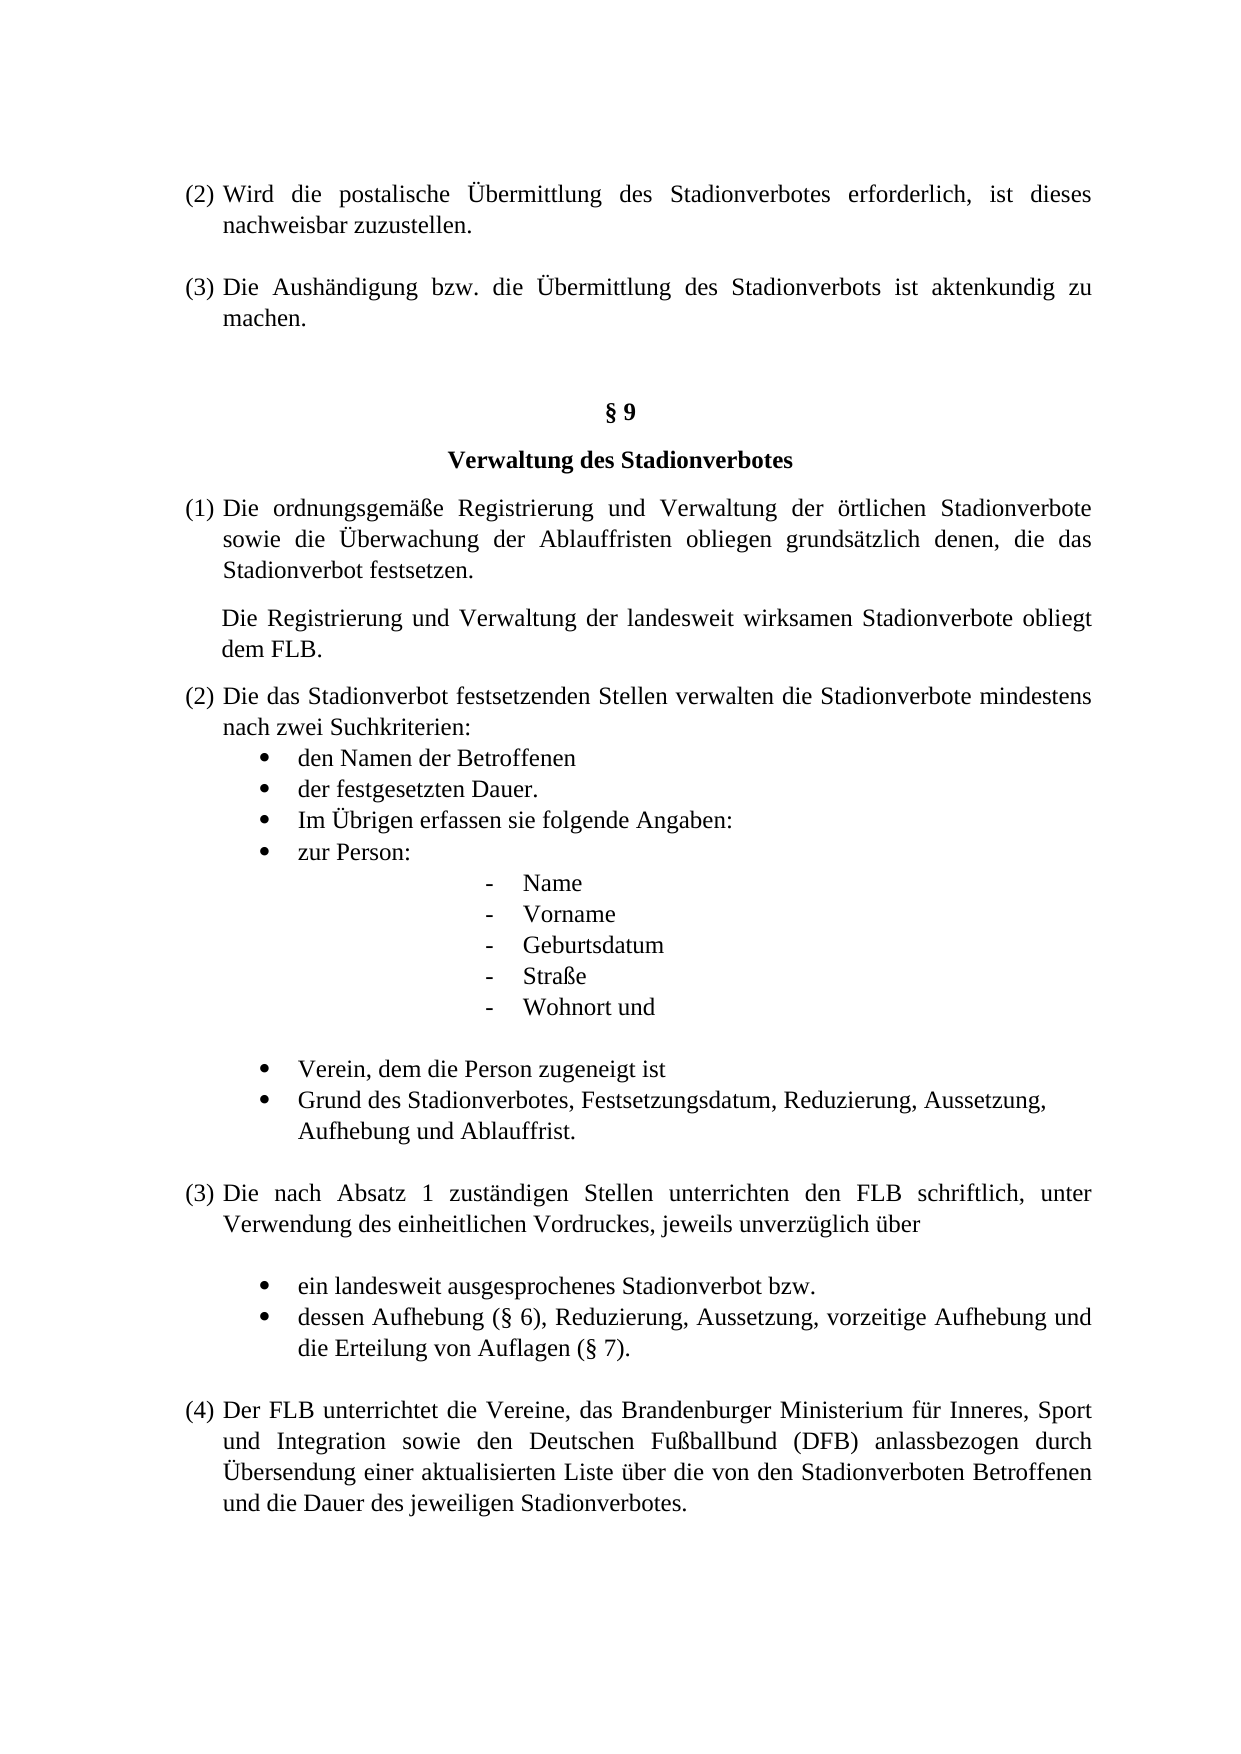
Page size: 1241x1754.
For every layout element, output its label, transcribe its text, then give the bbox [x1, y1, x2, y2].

list Vorname [485, 899, 1093, 927]
list zur Person: [260, 837, 1093, 865]
text Verwaltung des Stadionverbotes [148, 445, 1093, 474]
list Wohnort und [485, 992, 1093, 1021]
list den Namen der Betroffenen [260, 743, 1093, 772]
list Wird die postalische Übermittlung des Stadionverbotes erforderlich, ist dieses nachweisbar zuzustellen. [185, 179, 1093, 238]
list dessen Aufhebung (§ 6), Reduzierung, Aussetzung, vorzeitige Aufhebung und die Erteilung von Auflagen (§ 7). [260, 1302, 1093, 1362]
list der festgesetzten Dauer. [260, 774, 1093, 803]
list Geburtsdatum [485, 930, 1093, 958]
list Die nach Absatz 1 zuständigen Stellen unterrichten den FLB schriftlich, unter Verwendung des einheitlichen Vordruckes, jeweils unverzüglich über [185, 1178, 1093, 1238]
text § 9 [148, 397, 1093, 426]
list Die ordnungsgemäße Registrierung und Verwaltung der örtlichen Stadionverbote sowie die Überwachung der Ablauffristen obliegen grundsätzlich denen, die das Stadionverbot festsetzen. [185, 493, 1093, 584]
list Die Aushändigung bzw. die Übermittlung des Stadionverbots ist aktenkundig zu machen. [185, 272, 1093, 332]
list Der FLB unterrichtet die Vereine, das Brandenburger Ministerium für Inneres, Sport und Integration sowie den Deutschen Fußballbund (DFB) anlassbezogen durch Übersendung einer aktualisierten Liste über die von den Stadionverboten Betroffenen und die Dauer des jeweiligen Stadionverbotes. [185, 1395, 1093, 1517]
list Die das Stadionverbot festsetzenden Stellen verwalten die Stadionverbote mindestens nach zwei Suchkriterien: [185, 681, 1093, 741]
list ein landesweit ausgesprochenes Stadionverbot bzw. [260, 1271, 1093, 1300]
list Verein, dem die Person zugeneigt ist [260, 1054, 1093, 1083]
list Grund des Stadionverbotes, Festsetzungsdatum, Reduzierung, Aussetzung, Aufhebung und Ablauffrist. [260, 1085, 1093, 1145]
list Straße [485, 961, 1093, 989]
list Im Übrigen erfassen sie folgende Angaben: [260, 806, 1093, 834]
text Die Registrierung und Verwaltung der landesweit wirksamen Stadionverbote obliegt dem FLB. [221, 603, 1093, 662]
list Name [485, 868, 1093, 896]
